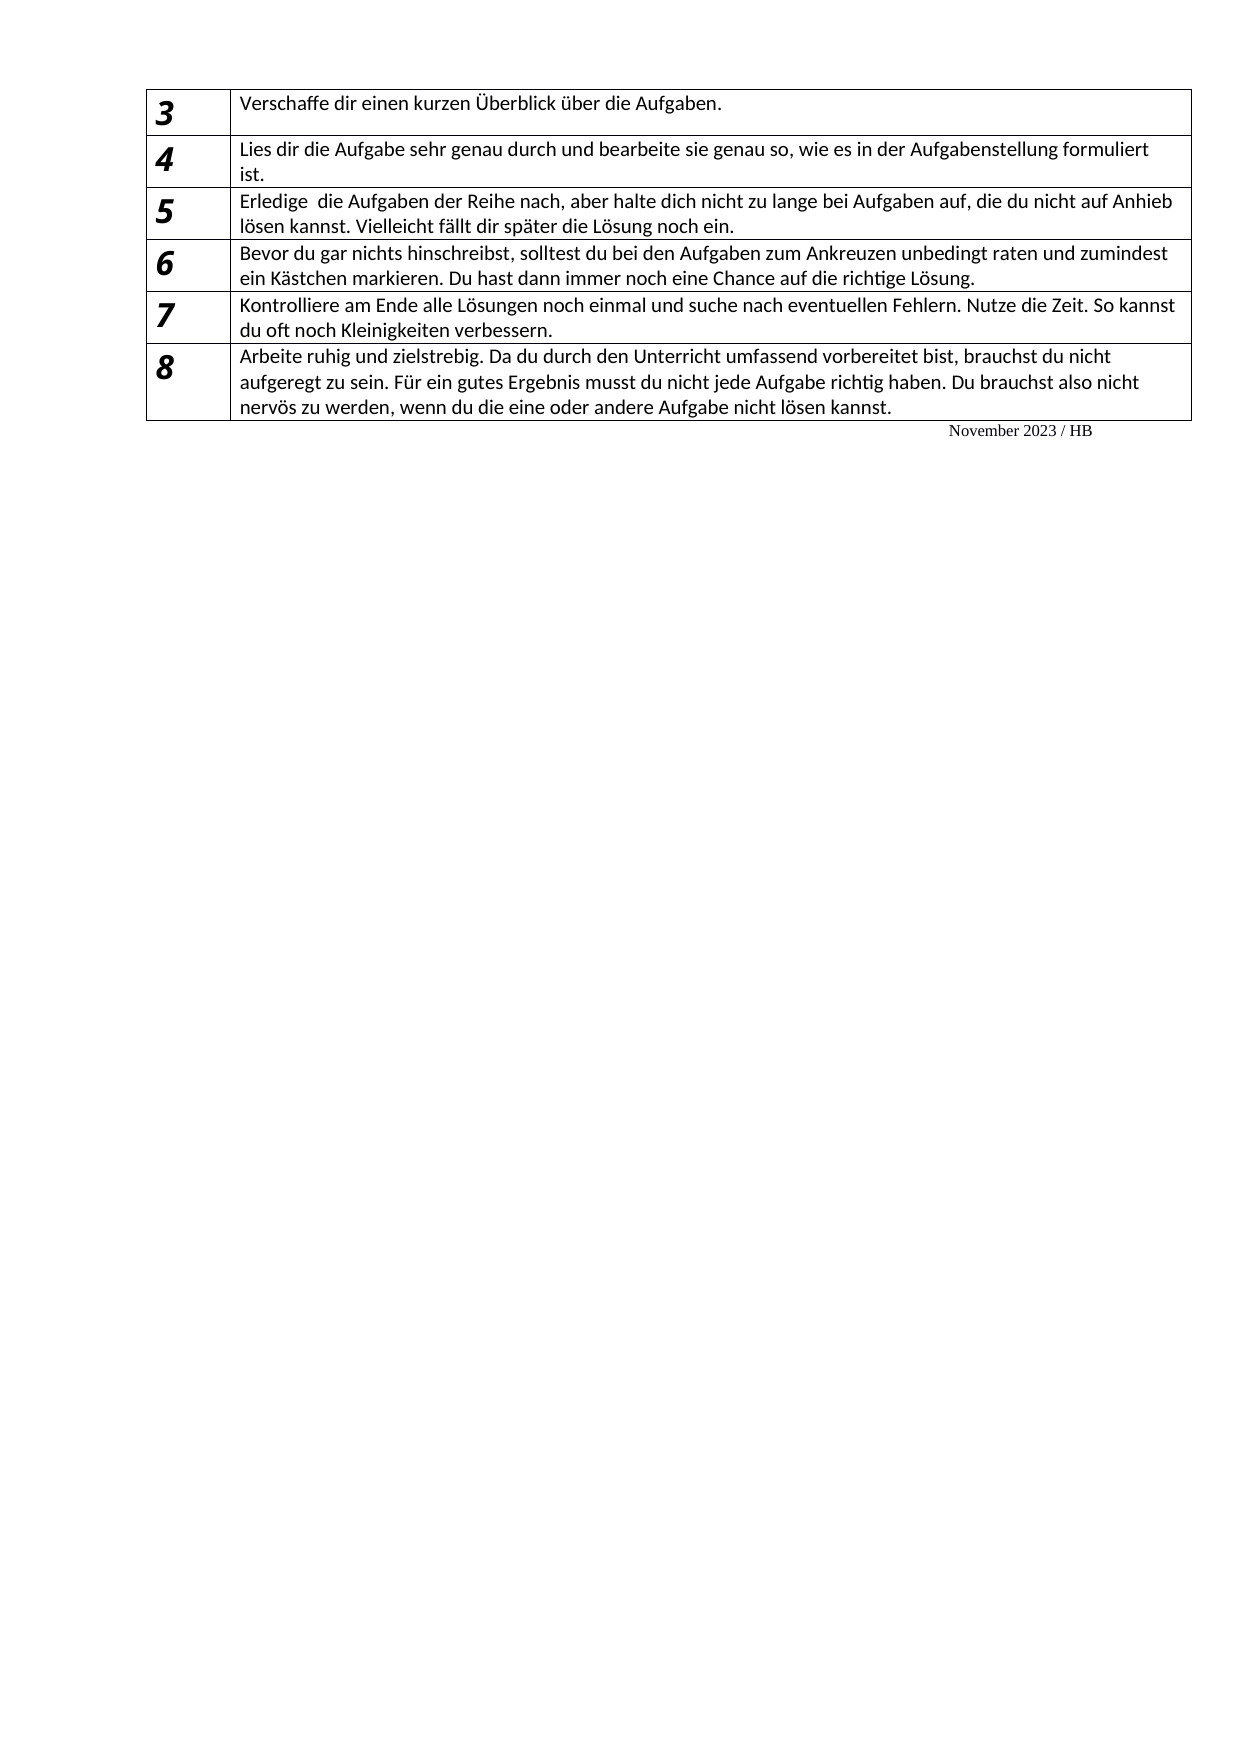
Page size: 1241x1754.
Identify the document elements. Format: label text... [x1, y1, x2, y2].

table_cell 8 [147, 344, 230, 420]
table_cell Verschaffe dir einen kurzen Überblick über die Aufgaben. [231, 90, 1191, 135]
table_cell 5 [147, 188, 230, 239]
table_cell 7 [147, 292, 230, 343]
table_cell Lies dir die Aufgabe sehr genau durch und bearbeite sie genau so, wie es in der Aufgabenstellung formuliert ist. [231, 136, 1191, 187]
table_cell Bevor du gar nichts hinschreibst, solltest du bei den Aufgaben zum Ankreuzen unbedingt raten und zumindest ein Kästchen markieren. Du hast dann immer noch eine Chance auf die richtige Lösung. [231, 240, 1191, 291]
table_cell Arbeite ruhig und zielstrebig. Da du durch den Unterricht umfassend vorbereitet bist, brauchst du nicht aufgeregt zu sein. Für ein gutes Ergebnis musst du nicht jede Aufgabe richtig haben. Du brauchst also nicht nervös zu werden, wenn du die eine oder andere Aufgabe nicht lösen kannst. [231, 344, 1191, 420]
table_cell 4 [147, 136, 230, 187]
table_cell Erledige die Aufgaben der Reihe nach, aber halte dich nicht zu lange bei Aufgaben auf, die du nicht auf Anhieb lösen kannst. Vielleicht fällt dir später die Lösung noch ein. [231, 188, 1191, 239]
text November 2023 / HB [148, 421, 1092, 440]
table_cell 3 [147, 90, 230, 135]
table_cell 6 [147, 240, 230, 291]
table_cell Kontrolliere am Ende alle Lösungen noch einmal und suche nach eventuellen Fehlern. Nutze die Zeit. So kannst du oft noch Kleinigkeiten verbessern. [231, 292, 1191, 343]
